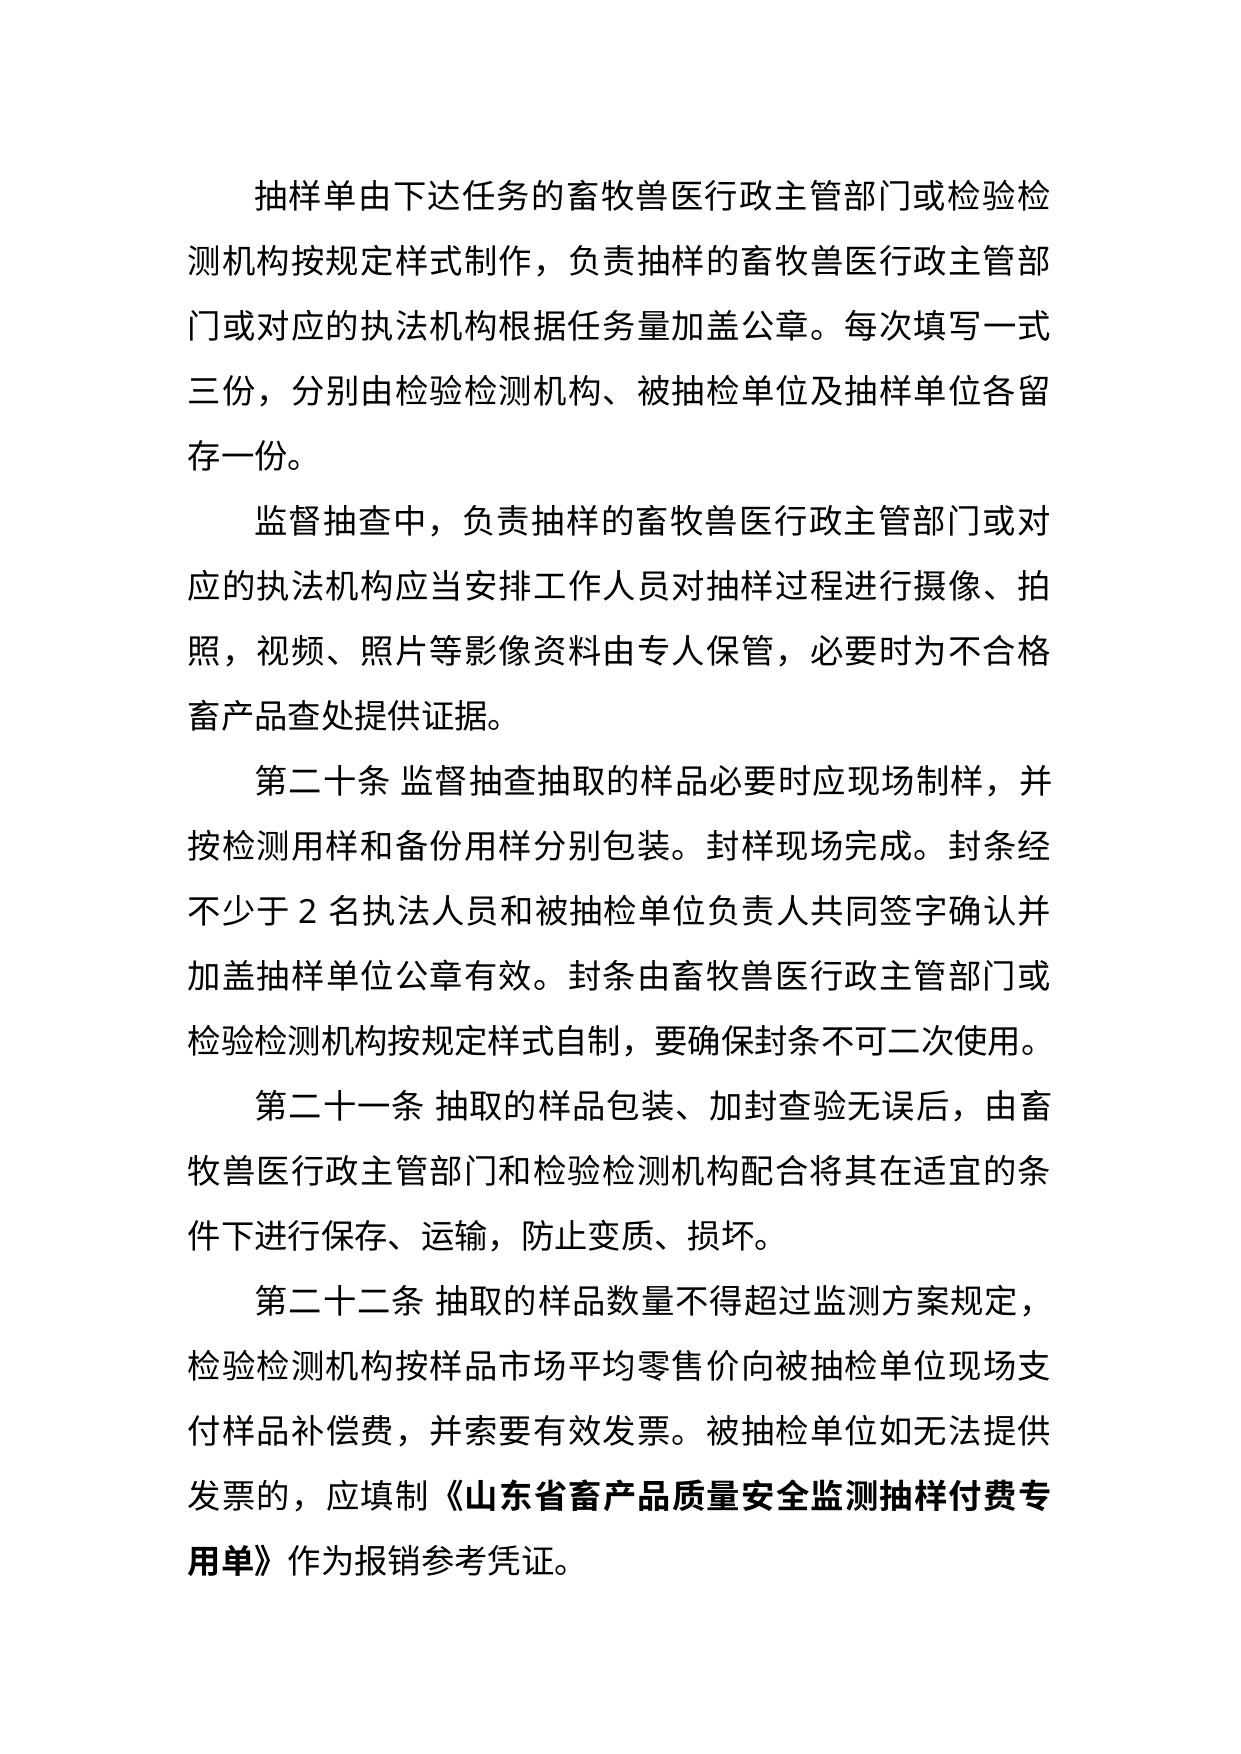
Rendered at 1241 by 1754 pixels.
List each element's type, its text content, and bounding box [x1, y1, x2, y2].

text 监督抽查中，负责抽样的畜牧兽医行政主管部门或对应的执法机构应当安排工作人员对抽样过程进行摄像、拍照，视频、照片等影像资料由专人保管，必要时为不合格畜产品查处提供证据。 [187, 487, 1053, 747]
text 第二十一条 抽取的样品包装、加封查验无误后，由畜牧兽医行政主管部门和检验检测机构配合将其在适宜的条件下进行保存、运输，防止变质、损坏。 [187, 1072, 1053, 1267]
text 第二十二条 抽取的样品数量不得超过监测方案规定，检验检测机构按样品市场平均零售价向被抽检单位现场支付样品补偿费，并索要有效发票。被抽检单位如无法提供发票的，应填制《山东省畜产品质量安全监测抽样付费专用单》作为报销参考凭证。 [187, 1267, 1053, 1592]
text 第二十条 监督抽查抽取的样品必要时应现场制样，并按检测用样和备份用样分别包装。封样现场完成。封条经不少于2 名执法人员和被抽检单位负责人共同签字确认并加盖抽样单位公章有效。封条由畜牧兽医行政主管部门或检验检测机构按规定样式自制，要确保封条不可二次使用。 [187, 747, 1053, 1072]
text 抽样单由下达任务的畜牧兽医行政主管部门或检验检测机构按规定样式制作，负责抽样的畜牧兽医行政主管部门或对应的执法机构根据任务量加盖公章。每次填写一式三份，分别由检验检测机构、被抽检单位及抽样单位各留存一份。 [187, 162, 1053, 487]
